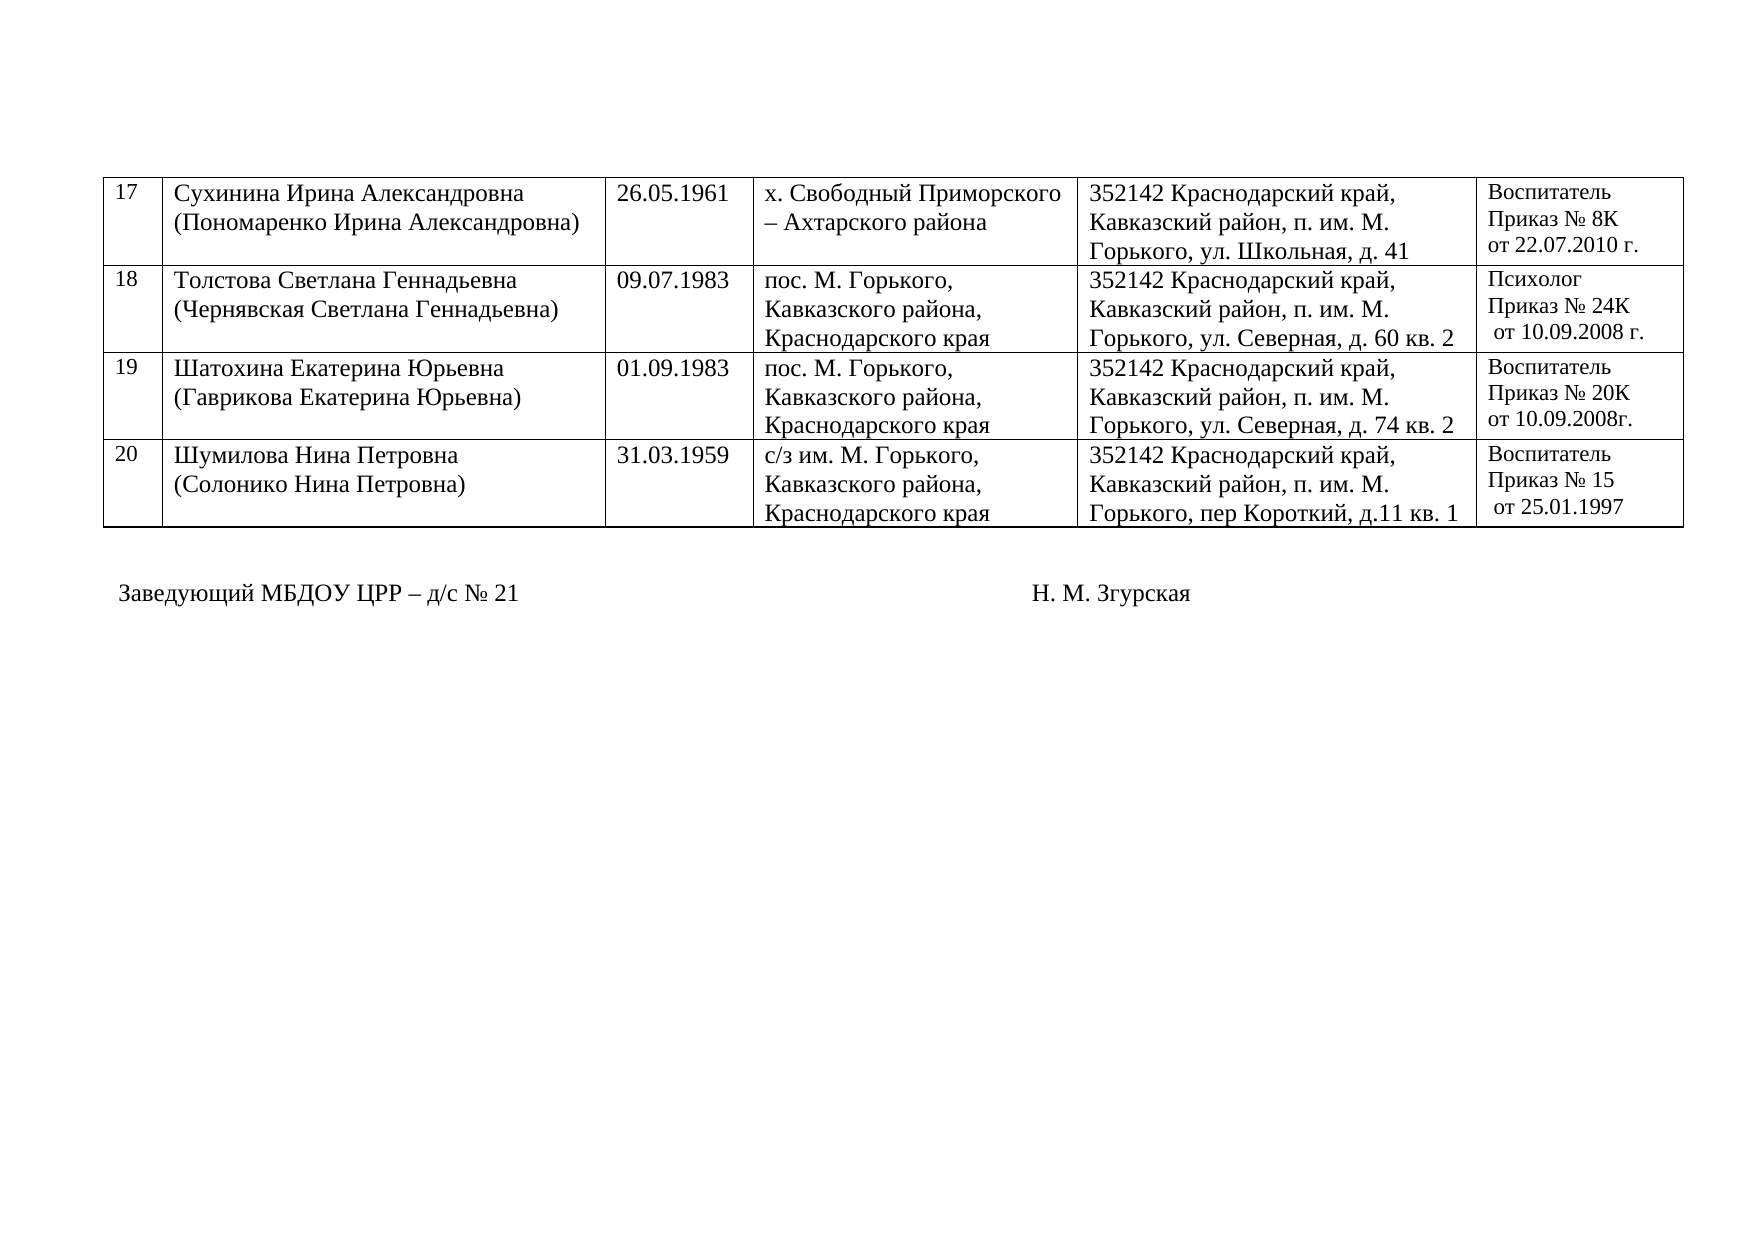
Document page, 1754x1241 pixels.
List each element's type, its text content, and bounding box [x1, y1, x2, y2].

text Заведующий МБДОУ ЦРР – д/с № 21 Н. М. Згурская [118, 578, 1636, 607]
table_cell 352142 Краснодарский край, Кавказский район, п. им. М. Горького, ул. Школьная, д. 41 [1078, 178, 1476, 264]
table_cell пос. М. Горького, Кавказского района, Краснодарского края [754, 353, 1077, 439]
table_cell Шумилова Нина Петровна (Солонико Нина Петровна) [163, 440, 605, 526]
table_cell 18 [104, 266, 162, 352]
table_cell Сухинина Ирина Александровна (Пономаренко Ирина Александровна) [163, 178, 605, 264]
table_cell 352142 Краснодарский край, Кавказский район, п. им. М. Горького, ул. Северная, д. 60 кв. 2 [1078, 266, 1476, 352]
table_cell Воспитатель Приказ № 15 от 25.01.1997 [1477, 440, 1683, 526]
table_cell Воспитатель Приказ № 8К от 22.07.2010 г. [1477, 178, 1683, 264]
table_cell 352142 Краснодарский край, Кавказский район, п. им. М. Горького, ул. Северная, д. 74 кв. 2 [1078, 353, 1476, 439]
table_cell пос. М. Горького, Кавказского района, Краснодарского края [754, 266, 1077, 352]
table_cell 26.05.1961 [606, 178, 753, 264]
table_cell 09.07.1983 [606, 266, 753, 352]
table_cell 19 [104, 353, 162, 439]
table_cell Психолог Приказ № 24К от 10.09.2008 г. [1477, 266, 1683, 352]
table_cell 17 [104, 178, 162, 264]
table_cell 20 [104, 440, 162, 526]
table_cell х. Свободный Приморского – Ахтарского района [754, 178, 1077, 264]
table_cell Воспитатель Приказ № 20К от 10.09.2008г. [1477, 353, 1683, 439]
table_cell 352142 Краснодарский край, Кавказский район, п. им. М. Горького, пер Короткий, д.11 кв. 1 [1078, 440, 1476, 526]
table_cell Шатохина Екатерина Юрьевна (Гаврикова Екатерина Юрьевна) [163, 353, 605, 439]
table_cell Толстова Светлана Геннадьевна (Чернявская Светлана Геннадьевна) [163, 266, 605, 352]
table_cell с/з им. М. Горького, Кавказского района, Краснодарского края [754, 440, 1077, 526]
table_cell 31.03.1959 [606, 440, 753, 526]
table_cell 01.09.1983 [606, 353, 753, 439]
